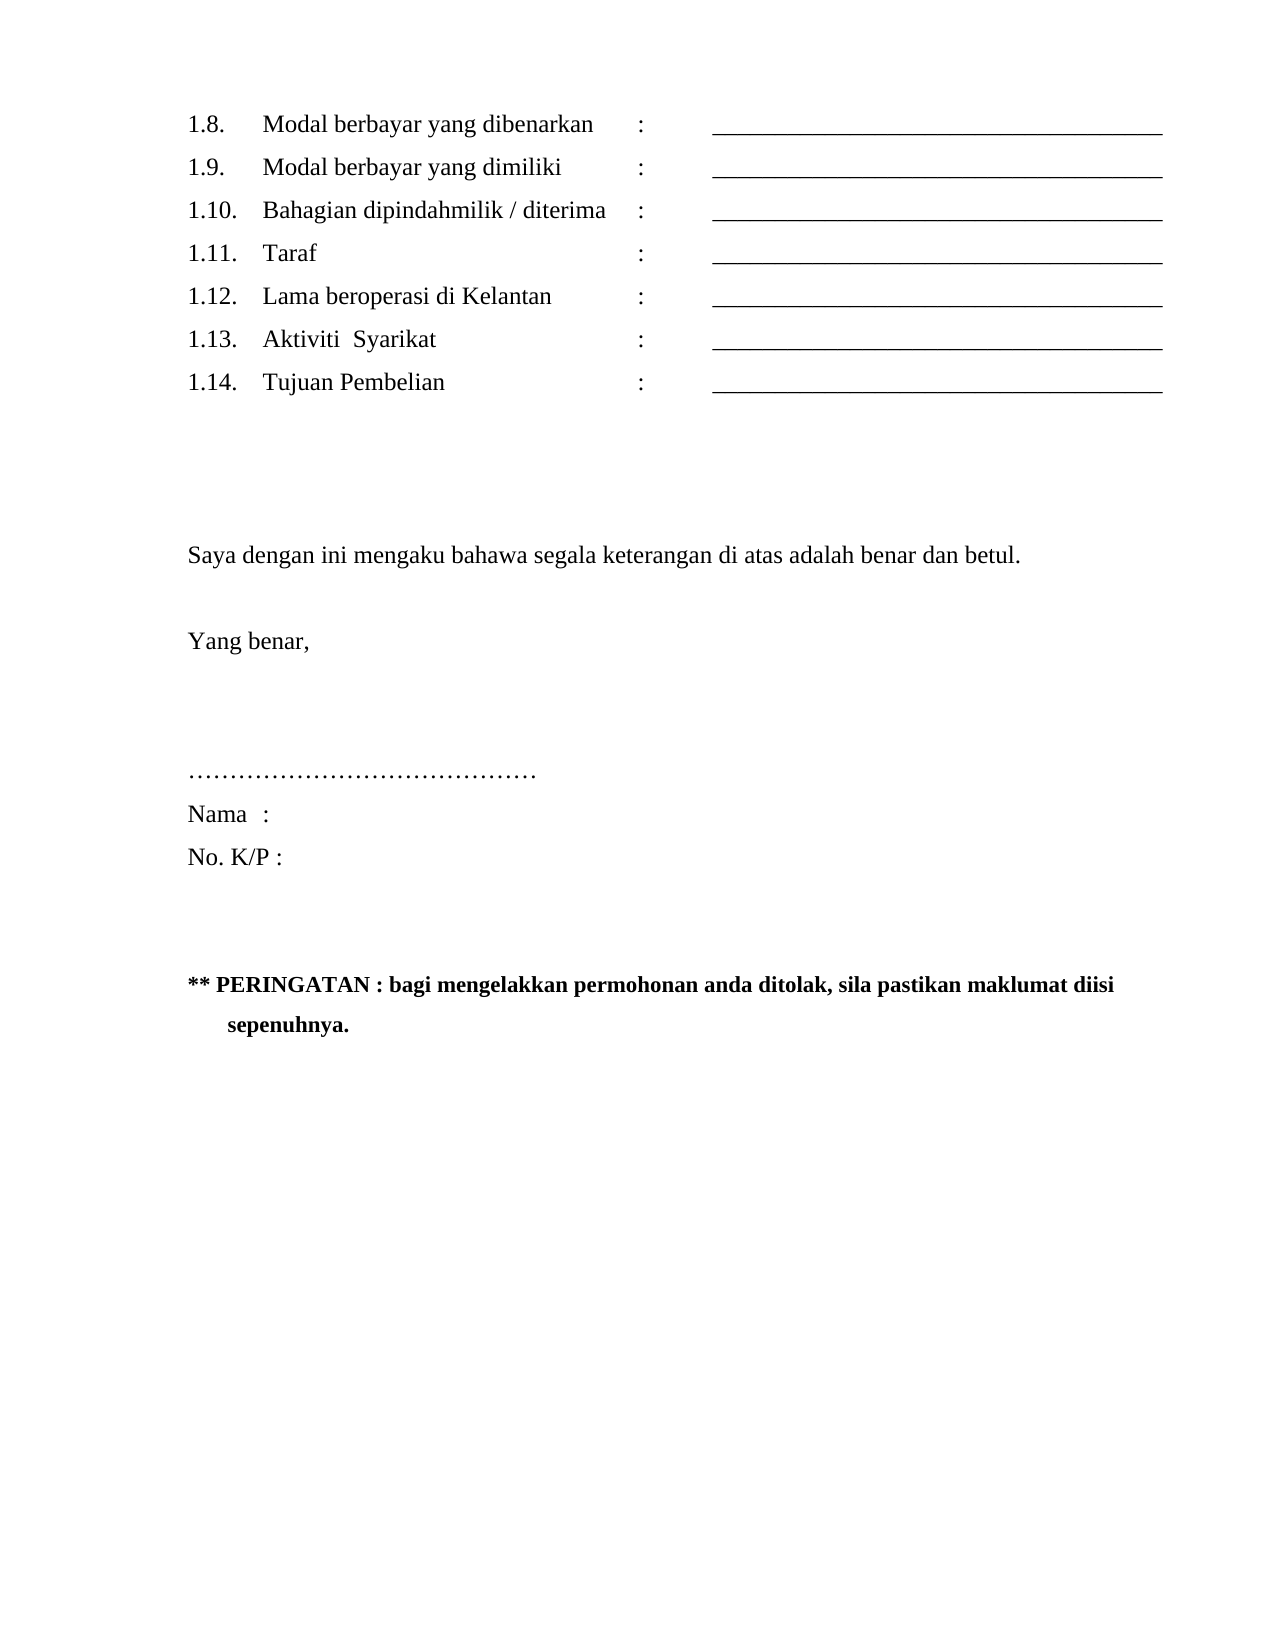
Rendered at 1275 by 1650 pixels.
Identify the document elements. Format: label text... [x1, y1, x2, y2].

text ** PERINGATAN : bagi mengelakkan permohonan anda ditolak, sila pastikan maklumat diisi [187, 971, 1172, 998]
list Bahagian dipindahmilik / diterima : ____________________________________ [187, 195, 1172, 224]
text Nama : [187, 799, 1172, 827]
text Yang benar, [187, 626, 1172, 655]
text Saya dengan ini mengaku bahawa segala keterangan di atas adalah benar dan betul. [187, 540, 1172, 569]
list Modal berbayar yang dimiliki : ____________________________________ [187, 152, 1172, 181]
list Lama beroperasi di Kelantan : ____________________________________ [187, 281, 1172, 310]
list Aktiviti Syarikat : ____________________________________ [187, 324, 1172, 353]
text …………………………………… [187, 756, 1172, 784]
list Tujuan Pembelian : ____________________________________ [187, 367, 1172, 396]
text sepenuhnya. [187, 1011, 1172, 1037]
list Taraf : ____________________________________ [187, 238, 1172, 267]
text No. K/P : [187, 842, 1172, 871]
list Modal berbayar yang dibenarkan : ____________________________________ [187, 109, 1172, 137]
